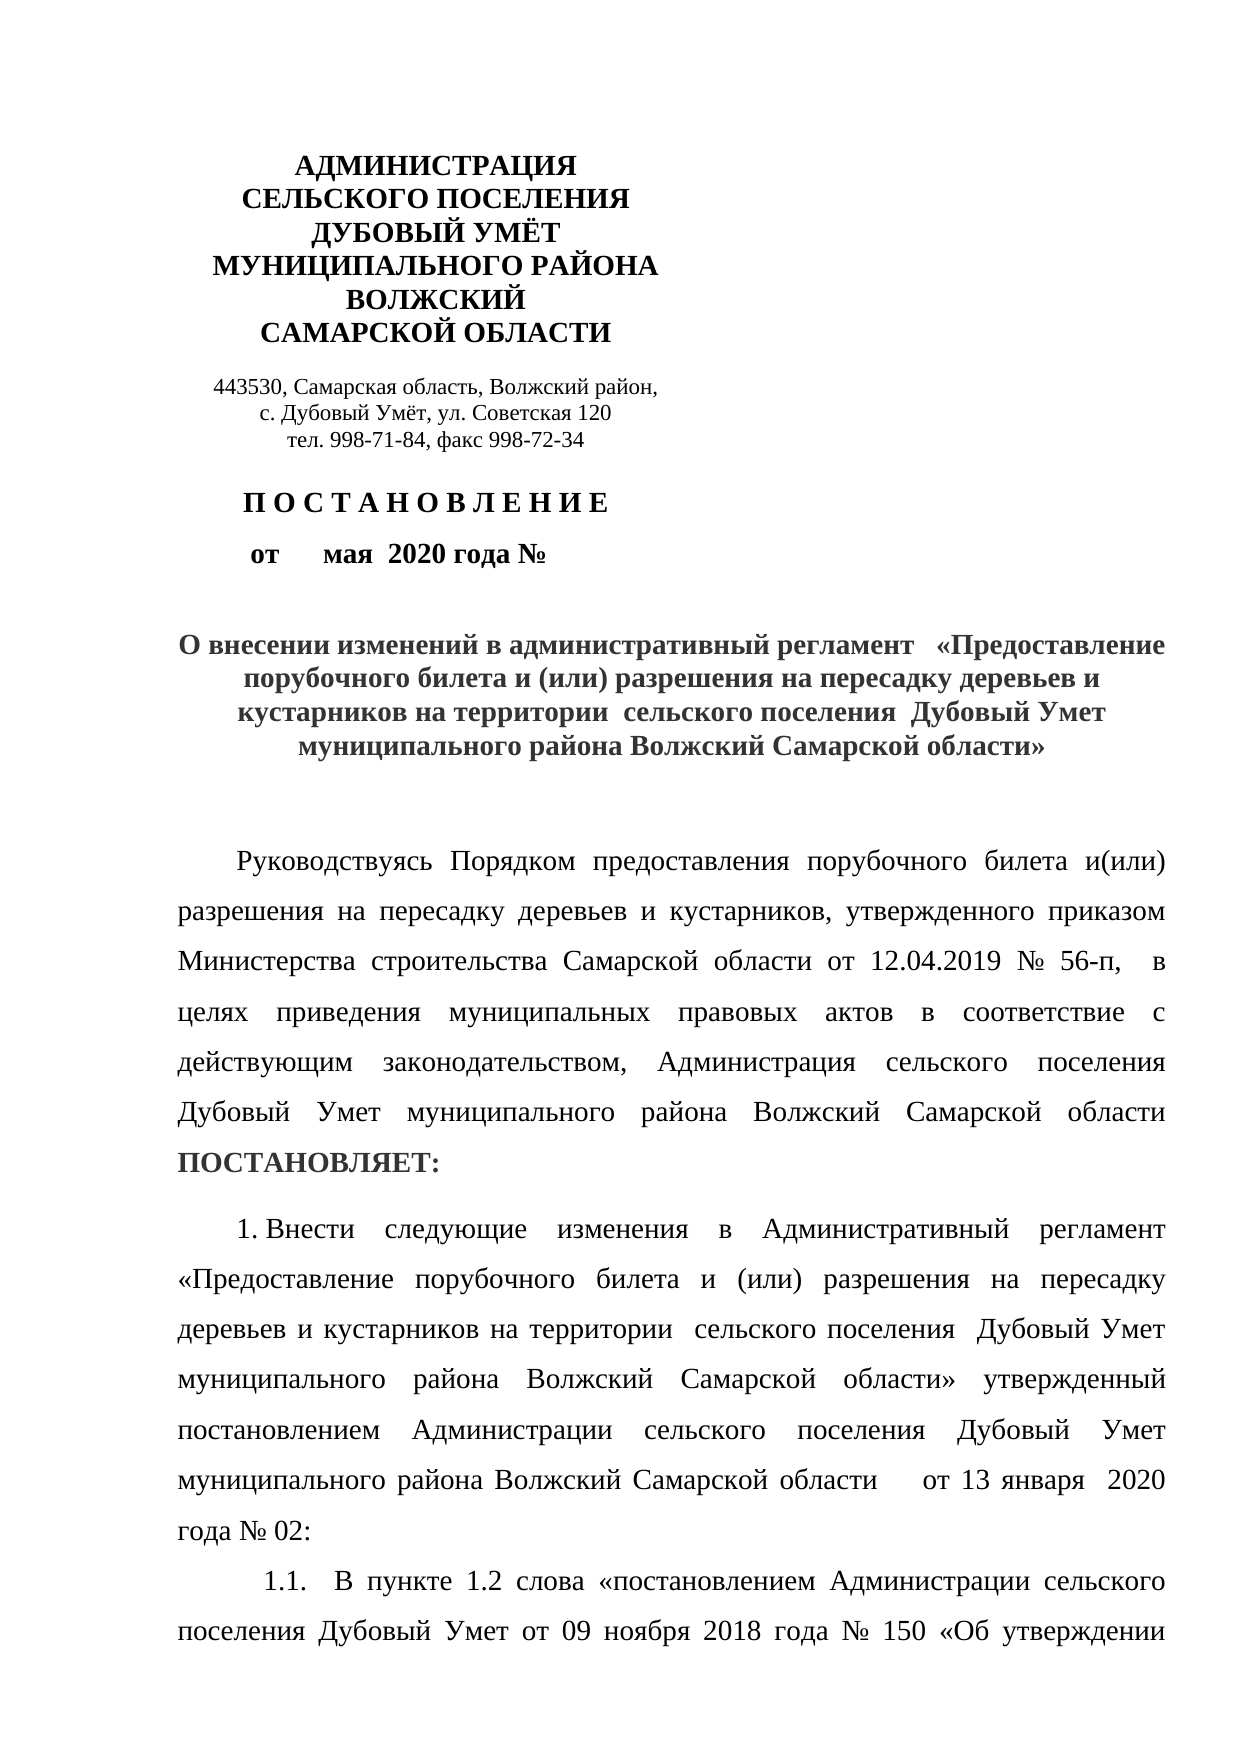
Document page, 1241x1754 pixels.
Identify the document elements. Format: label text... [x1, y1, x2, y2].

text от мая 2020 года № [177, 536, 1167, 569]
text О внесении изменений в административный регламент «Предоставление порубочного билета и (или) разрешения на пересадку деревьев и кустарников на территории сельского поселения Дубовый Умет муниципального района Волжский Самарской области» [177, 627, 1167, 761]
text с. Дубовый Умёт, ул. Советская 120 [177, 399, 694, 426]
text АДМИНИСТРАЦИЯ [177, 148, 694, 181]
text П О С Т А Н О В Л Е Н И Е [177, 486, 1167, 519]
text САМАРСКОЙ ОБЛАСТИ [177, 315, 694, 349]
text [177, 1563, 1167, 1647]
text СЕЛЬСКОГО ПОСЕЛЕНИЯ [177, 181, 694, 215]
text 1. Внести следующие изменения в Административный регламент «Предоставление порубочного билета и (или) разрешения на пересадку деревьев и кустарников на территории сельского поселения Дубовый Умет муниципального района Волжский Самарской области» утвержденный постановлением Администрации сельского поселения Дубовый Умет муниципального района Волжский Самарской области от 13 января 2020 года № 02: [177, 1211, 1167, 1546]
text Руководствуясь Порядком предоставления порубочного билета и(или) разрешения на пересадку деревьев и кустарников, утвержденного приказом Министерства строительства Самарской области от 12.04.2019 № 56-п, в целях приведения муниципальных правовых актов в соответствие с действующим законодательством, Администрация сельского поселения Дубовый Умет муниципального района Волжский Самарской области ПОСТАНОВЛЯЕТ: [177, 843, 1167, 1178]
text МУНИЦИПАЛЬНОГО РАЙОНА [177, 248, 694, 282]
text тел. 998-71-84, факс 998-72-34 [177, 426, 694, 452]
text 443530, Самарская область, Волжский район, [177, 373, 694, 399]
text ДУБОВЫЙ УМЁТ [177, 215, 694, 248]
text ВОЛЖСКИЙ [177, 282, 694, 315]
